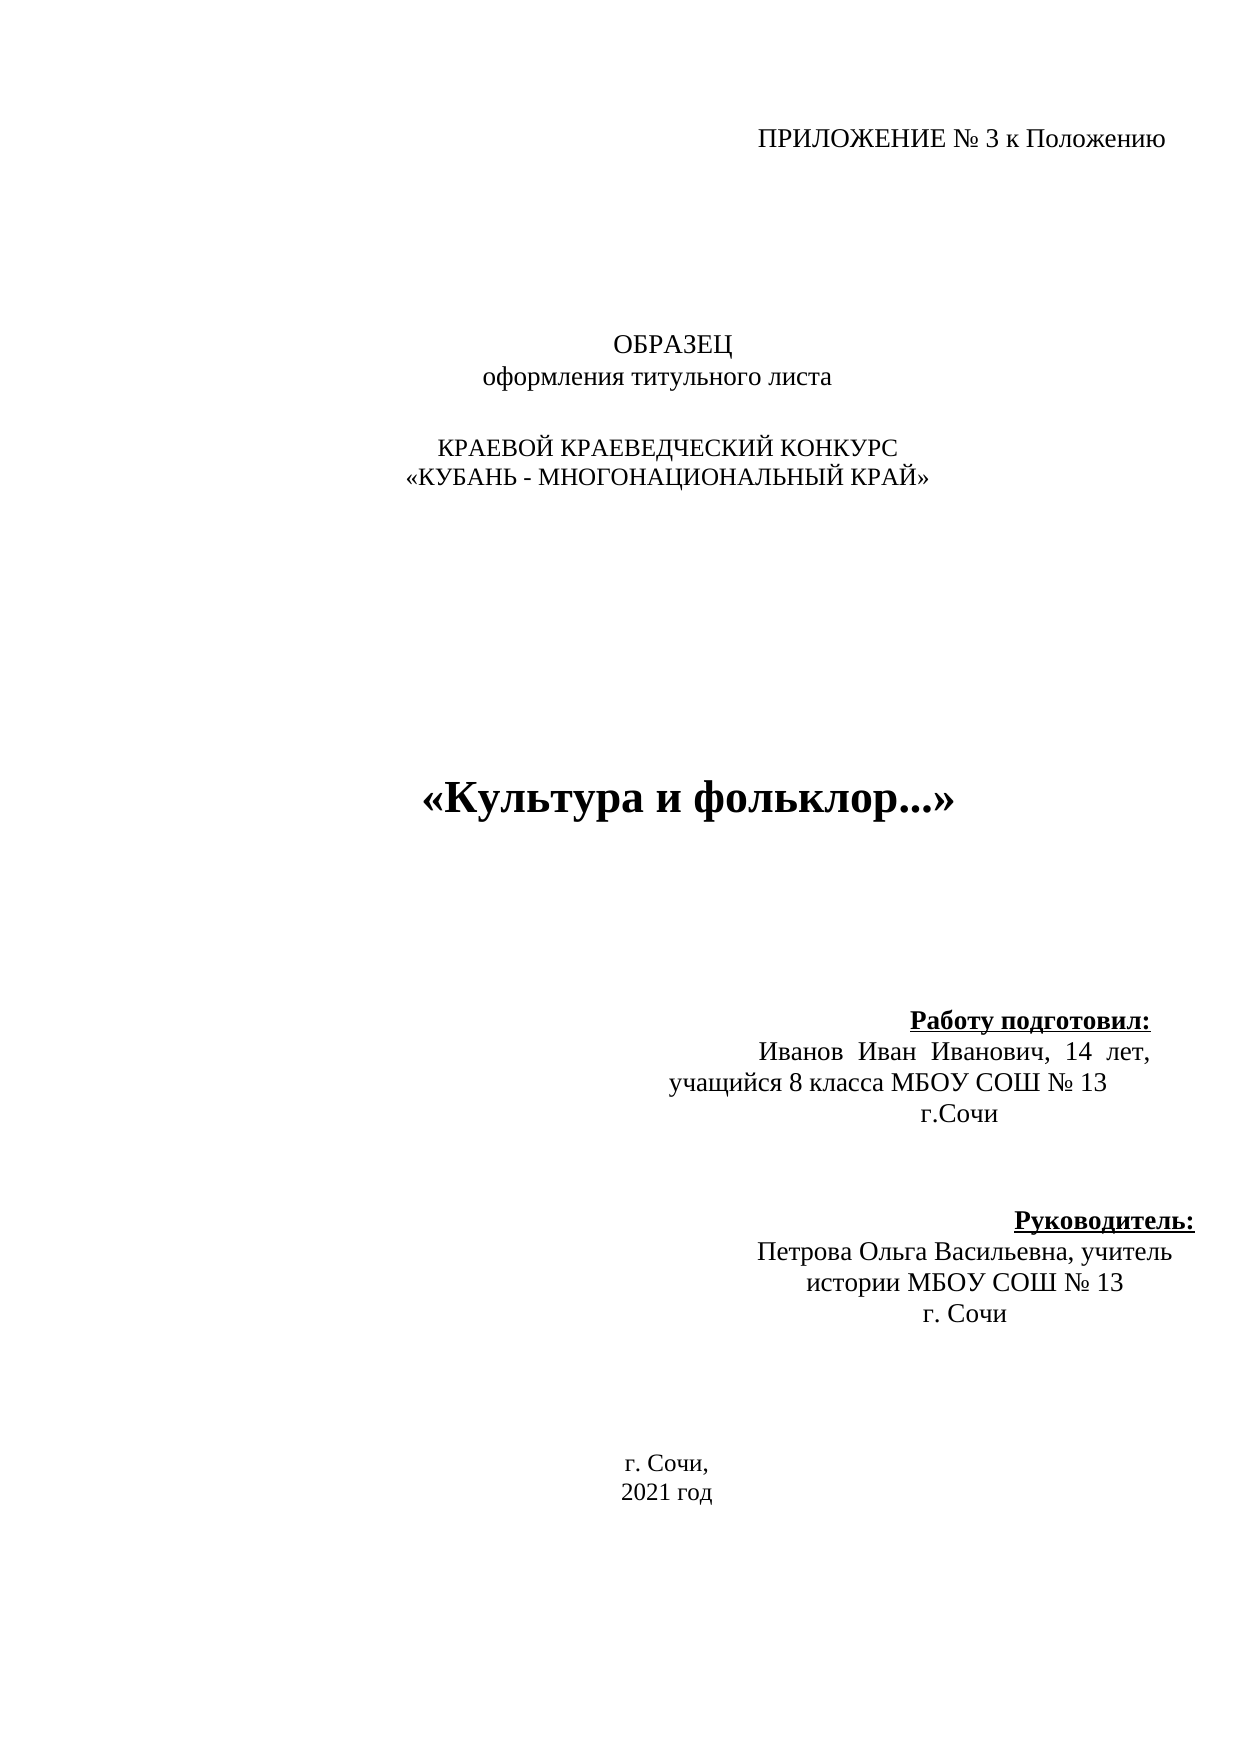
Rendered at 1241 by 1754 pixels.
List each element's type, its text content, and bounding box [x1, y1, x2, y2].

text «Культура и фольклор...» [421, 770, 956, 823]
text г. Сочи, 2021 год [588, 1448, 745, 1506]
text ОБРАЗЕЦ [482, 328, 863, 360]
text ПРИЛОЖЕНИЕ № 3 к Положению [188, 122, 1166, 153]
text Работу подготовил: [669, 1004, 1151, 1035]
text г. Сочи [735, 1298, 1194, 1329]
text оформления титульного листа [482, 360, 863, 391]
text Руководитель: [735, 1204, 1194, 1235]
text Петрова Ольга Васильевна, учитель истории МБОУ СОШ № 13 [735, 1235, 1194, 1298]
text КРАЕВОЙ КРАЕВЕДЧЕСКИЙ КОНКУРС «КУБАНЬ - МНОГОНАЦИОНАЛЬНЫЙ КРАЙ» [401, 433, 934, 491]
text Иванов Иван Иванович, 14 лет, учащийся 8 класса МБОУ СОШ № 13 [669, 1035, 1151, 1097]
text г.Сочи [669, 1097, 1151, 1128]
